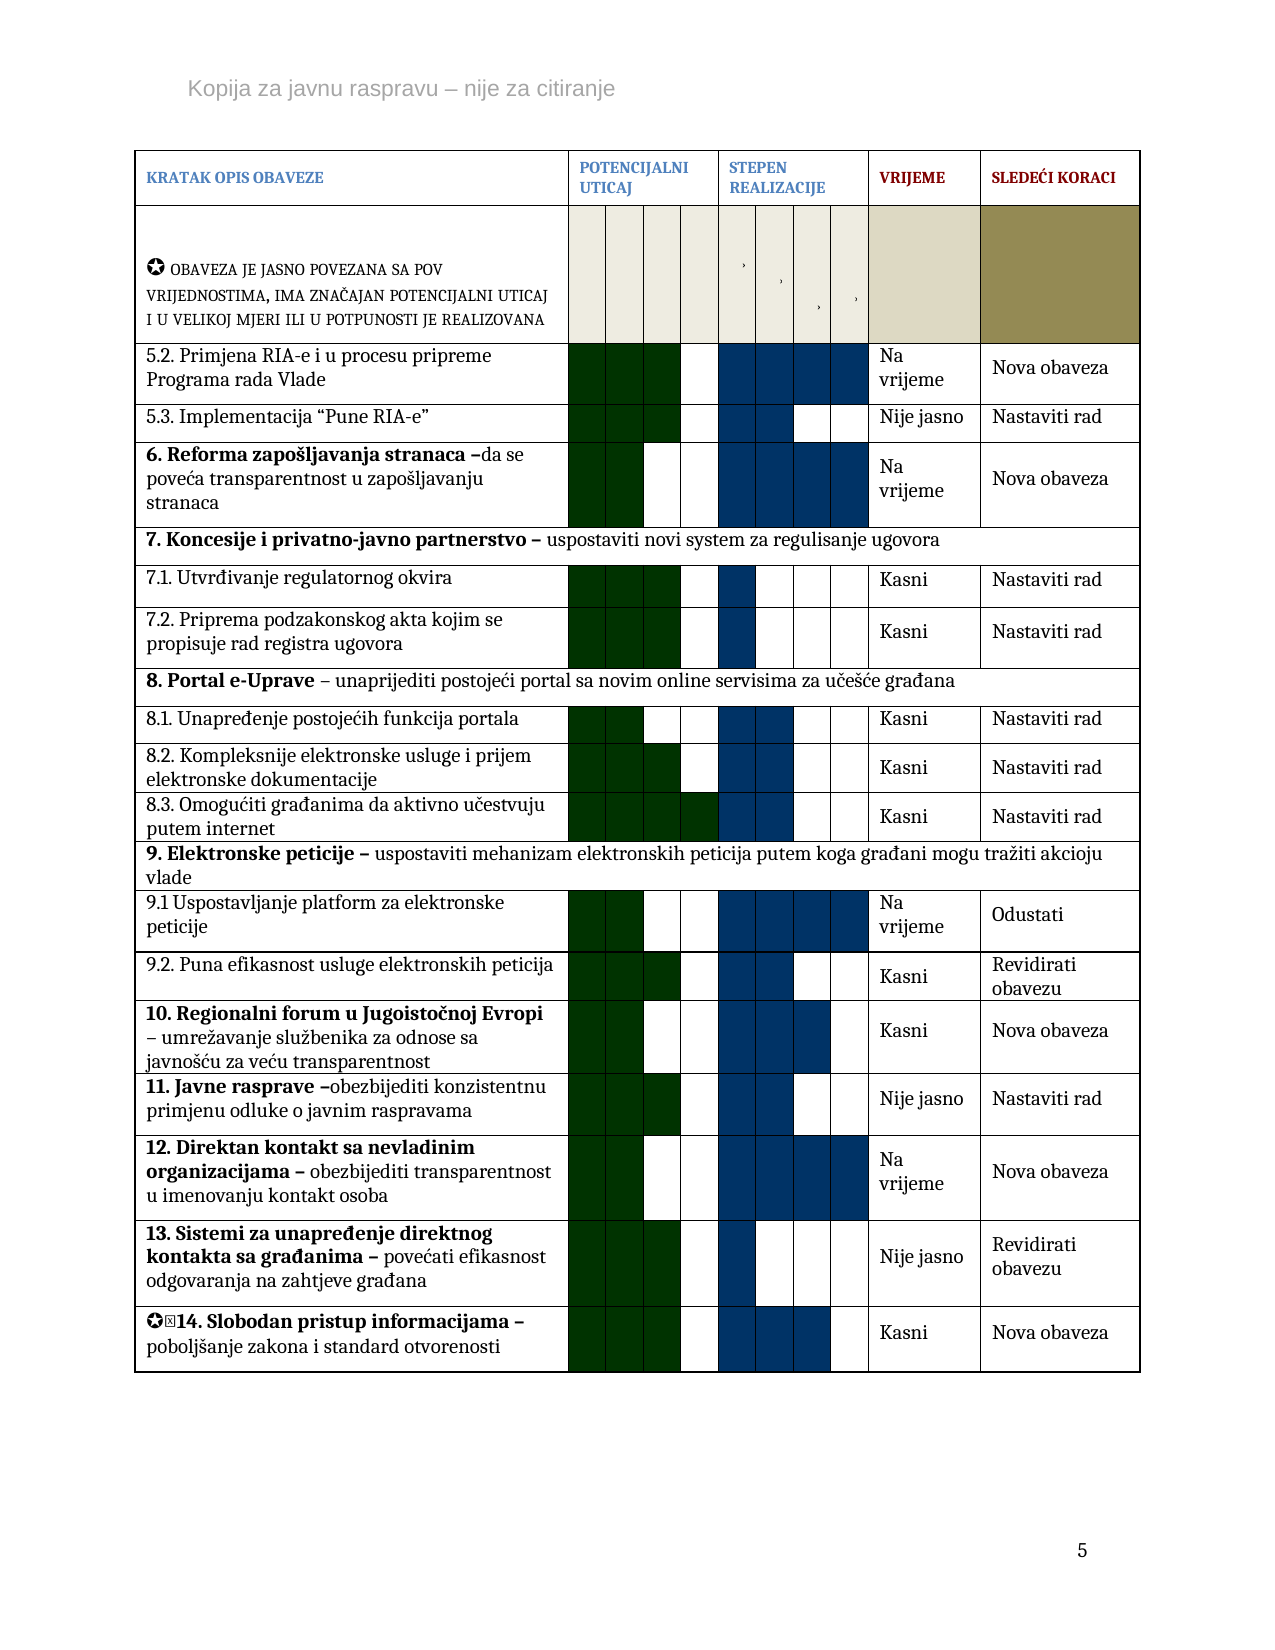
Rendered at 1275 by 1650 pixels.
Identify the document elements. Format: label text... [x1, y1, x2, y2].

table_cell ✪14. Slobodan pristup informacijama – poboljšanje zakona i standard otvorenosti [136, 1307, 568, 1371]
table_cell Nova obaveza [981, 1136, 1139, 1220]
table_cell [606, 1307, 643, 1371]
table_cell [681, 1221, 718, 1306]
table_cell Kasni [869, 744, 980, 792]
table_cell [831, 443, 868, 527]
table_cell [569, 953, 605, 1000]
table_cell [606, 1074, 643, 1135]
table_cell [719, 891, 755, 951]
table_cell VELIKI [681, 206, 718, 343]
table_cell [644, 443, 680, 527]
table_cell Nastaviti rad [981, 793, 1139, 841]
table_cell 6. Reforma zapošljavanja stranaca –da se poveća transparentnost u zapošljavanju stranaca [136, 443, 568, 527]
table_cell Nastaviti rad [981, 1074, 1139, 1135]
table_cell [794, 793, 830, 841]
table_cell [756, 793, 793, 841]
table_cell Na vrijeme [869, 1136, 980, 1220]
table_cell Na vrijeme [869, 344, 980, 404]
table_cell [831, 1074, 868, 1135]
table_cell Odustati [981, 891, 1139, 951]
table_cell [794, 344, 830, 404]
table_header SLEDEĆI KORACI [981, 151, 1139, 205]
table_cell [756, 1074, 793, 1135]
table_cell Kasni [869, 953, 980, 1000]
table_cell [681, 443, 718, 527]
table_cell 11. Javne rasprave –obezbijediti konzistentnu primjenu odluke o javnim raspravama [136, 1074, 568, 1135]
table_cell Nova obaveza [981, 1307, 1139, 1371]
table_header STEPEN REALIZACIJE [719, 151, 868, 205]
table_cell Na vrijeme [869, 891, 980, 951]
table_header VRIJEME [869, 151, 980, 205]
table_cell [606, 405, 643, 442]
table_cell [794, 405, 830, 442]
table_cell [644, 744, 680, 792]
table_cell [569, 608, 605, 668]
table_cell Nije jasno [869, 1074, 980, 1135]
table_cell [719, 1074, 755, 1135]
table_cell Nova obaveza [981, 1001, 1139, 1073]
table_cell 7. Koncesije i privatno-javno partnerstvo – uspostaviti novi system za regulisanje ugovora [136, 528, 1139, 564]
table_cell [644, 1001, 680, 1073]
table_cell MALI [606, 206, 643, 343]
table_cell 5.3. Implementacija “Pune RIA-e” [136, 405, 568, 442]
table_cell [831, 744, 868, 792]
table_cell [644, 344, 680, 404]
table_cell [756, 744, 793, 792]
table_cell [569, 891, 605, 951]
table_cell ✪ obaveza je jasno povezana sa pov vrijednostima, ima značajan potencijalni uticaj i u velikoj mjeri ili u potpunosti je realizovana [136, 206, 568, 343]
table_cell [719, 344, 755, 404]
table_cell [681, 891, 718, 951]
table_cell 9.1 Uspostavljanje platform za elektronske peticije [136, 891, 568, 951]
table_cell [831, 566, 868, 607]
table_cell [756, 953, 793, 1000]
table_cell [644, 1221, 680, 1306]
table_cell [719, 566, 755, 607]
table_cell Na vrijeme [869, 443, 980, 527]
table_cell Kasni [869, 566, 980, 607]
table_cell [719, 953, 755, 1000]
table_cell [569, 405, 605, 442]
table_cell [681, 344, 718, 404]
table_cell [681, 707, 718, 743]
table_cell Nastaviti rad [981, 744, 1139, 792]
table_cell [681, 1001, 718, 1073]
table_cell [719, 793, 755, 841]
table_cell [756, 1221, 793, 1306]
table_cell [719, 443, 755, 527]
table_cell NEMA [569, 206, 605, 343]
table_cell [719, 608, 755, 668]
table_header POTENCIJALNI UTICAJ [569, 151, 718, 205]
table_cell [569, 793, 605, 841]
table_cell Kasni [869, 707, 980, 743]
table_cell [644, 566, 680, 607]
table_cell [606, 744, 643, 792]
table_cell Nije jasno [869, 405, 980, 442]
table_cell [756, 344, 793, 404]
table_cell [831, 1221, 868, 1306]
table_cell [756, 707, 793, 743]
table_cell [681, 953, 718, 1000]
table_cell [681, 1074, 718, 1135]
table_cell [681, 405, 718, 442]
table_cell [794, 744, 830, 792]
table_cell NIJE ZAPOČETA [719, 206, 755, 343]
table_cell [756, 891, 793, 951]
table_cell [681, 793, 718, 841]
table_cell [756, 1136, 793, 1220]
table_cell [831, 1307, 868, 1371]
table_cell ZAVRŠENA [831, 206, 868, 343]
table_cell [794, 953, 830, 1000]
table_cell [794, 1221, 830, 1306]
table_cell 9.2. Puna efikasnost usluge elektronskih peticija [136, 953, 568, 1000]
table_cell [606, 793, 643, 841]
table_cell [569, 566, 605, 607]
table_cell [606, 1221, 643, 1306]
table_cell [869, 206, 980, 343]
table_cell [756, 1307, 793, 1371]
table_cell [794, 1136, 830, 1220]
table_cell [831, 344, 868, 404]
table_cell Nova obaveza [981, 443, 1139, 527]
table_cell [606, 566, 643, 607]
table_cell 10. Regionalni forum u Jugoistočnoj Evropi – umrežavanje službenika za odnose sa javnošću za veću transparentnost [136, 1001, 568, 1073]
table_cell Revidirati obavezu [981, 953, 1139, 1000]
table_cell [569, 1221, 605, 1306]
table_cell [794, 1074, 830, 1135]
table_cell [644, 891, 680, 951]
table_cell [681, 608, 718, 668]
table_cell [831, 608, 868, 668]
table_cell [681, 566, 718, 607]
table_cell [606, 344, 643, 404]
table_cell [831, 405, 868, 442]
table_cell Nova obaveza [981, 344, 1139, 404]
table_cell [569, 1074, 605, 1135]
table_cell Kasni [869, 1307, 980, 1371]
table_header KRATAK OPIS OBAVEZE [136, 151, 568, 205]
table_cell [681, 1307, 718, 1371]
table_cell [831, 891, 868, 951]
table_cell [756, 566, 793, 607]
table_cell [719, 405, 755, 442]
table_cell [719, 1136, 755, 1220]
table_cell 5.2. Primjena RIA-e i u procesu pripreme Programa rada Vlade [136, 344, 568, 404]
table_cell [644, 1074, 680, 1135]
table_cell 8.2. Kompleksnije elektronske usluge i prijem elektronske dokumentacije [136, 744, 568, 792]
table_cell 8.1. Unapređenje postojećih funkcija portala [136, 707, 568, 743]
table_cell [644, 793, 680, 841]
table_cell [644, 608, 680, 668]
table_cell [606, 1136, 643, 1220]
table_cell [831, 1136, 868, 1220]
table_cell [569, 744, 605, 792]
table_cell [794, 443, 830, 527]
table_cell [719, 707, 755, 743]
table_cell [569, 1001, 605, 1073]
table_cell [569, 1136, 605, 1220]
table_cell [831, 1001, 868, 1073]
table_cell [831, 793, 868, 841]
table_cell [606, 443, 643, 527]
table_cell 8.3. Omogućiti građanima da aktivno učestvuju putem internet [136, 793, 568, 841]
table_cell 12. Direktan kontakt sa nevladinim organizacijama – obezbijediti transparentnost u imenovanju kontakt osoba [136, 1136, 568, 1220]
table_cell Nastaviti rad [981, 405, 1139, 442]
table_cell [606, 707, 643, 743]
table_cell Nastaviti rad [981, 707, 1139, 743]
table_cell [719, 744, 755, 792]
table_cell Nastaviti rad [981, 608, 1139, 668]
table_cell Nije jasno [869, 1221, 980, 1306]
table_cell [644, 1136, 680, 1220]
table_cell [756, 608, 793, 668]
table_cell [794, 608, 830, 668]
table_cell [719, 1307, 755, 1371]
table_cell OGRANIČENA [756, 206, 793, 343]
table_cell 9. Elektronske peticije – uspostaviti mehanizam elektronskih peticija putem koga građani mogu tražiti akcioju vlade [136, 842, 1139, 890]
table_cell [756, 405, 793, 442]
table_cell [794, 1307, 830, 1371]
table_cell [831, 953, 868, 1000]
table_cell [644, 953, 680, 1000]
table_cell [569, 443, 605, 527]
table_cell Kasni [869, 608, 980, 668]
table_cell [719, 1001, 755, 1073]
table_cell ZNAČAJNA [794, 206, 830, 343]
table_cell [831, 707, 868, 743]
table_cell [794, 566, 830, 607]
table_cell [606, 891, 643, 951]
table_cell [719, 1221, 755, 1306]
table_cell Nastaviti rad [981, 566, 1139, 607]
table_cell [606, 608, 643, 668]
table_cell [606, 953, 643, 1000]
table_cell [569, 707, 605, 743]
table_cell [569, 1307, 605, 1371]
table_cell 7.2. Priprema podzakonskog akta kojim se propisuje rad registra ugovora [136, 608, 568, 668]
table_cell [644, 707, 680, 743]
table_cell Kasni [869, 793, 980, 841]
table_cell OSREDNJI [644, 206, 680, 343]
table_cell [606, 1001, 643, 1073]
table_cell Kasni [869, 1001, 980, 1073]
table_cell [794, 891, 830, 951]
table_cell [794, 707, 830, 743]
table_cell [681, 1136, 718, 1220]
table_cell [756, 443, 793, 527]
table_cell [644, 405, 680, 442]
table_cell [569, 344, 605, 404]
table_cell Revidirati obavezu [981, 1221, 1139, 1306]
table_cell 8. Portal e-Uprave – unaprijediti postojeći portal sa novim online servisima za učešće građana [136, 669, 1139, 706]
table_cell [681, 744, 718, 792]
table_cell 13. Sistemi za unapređenje direktnog kontakta sa građanima – povećati efikasnost odgovaranja na zahtjeve građana [136, 1221, 568, 1306]
table_cell [756, 1001, 793, 1073]
table_cell 7.1. Utvrđivanje regulatornog okvira [136, 566, 568, 607]
table_cell [644, 1307, 680, 1371]
table_cell [794, 1001, 830, 1073]
table_cell [981, 206, 1139, 343]
